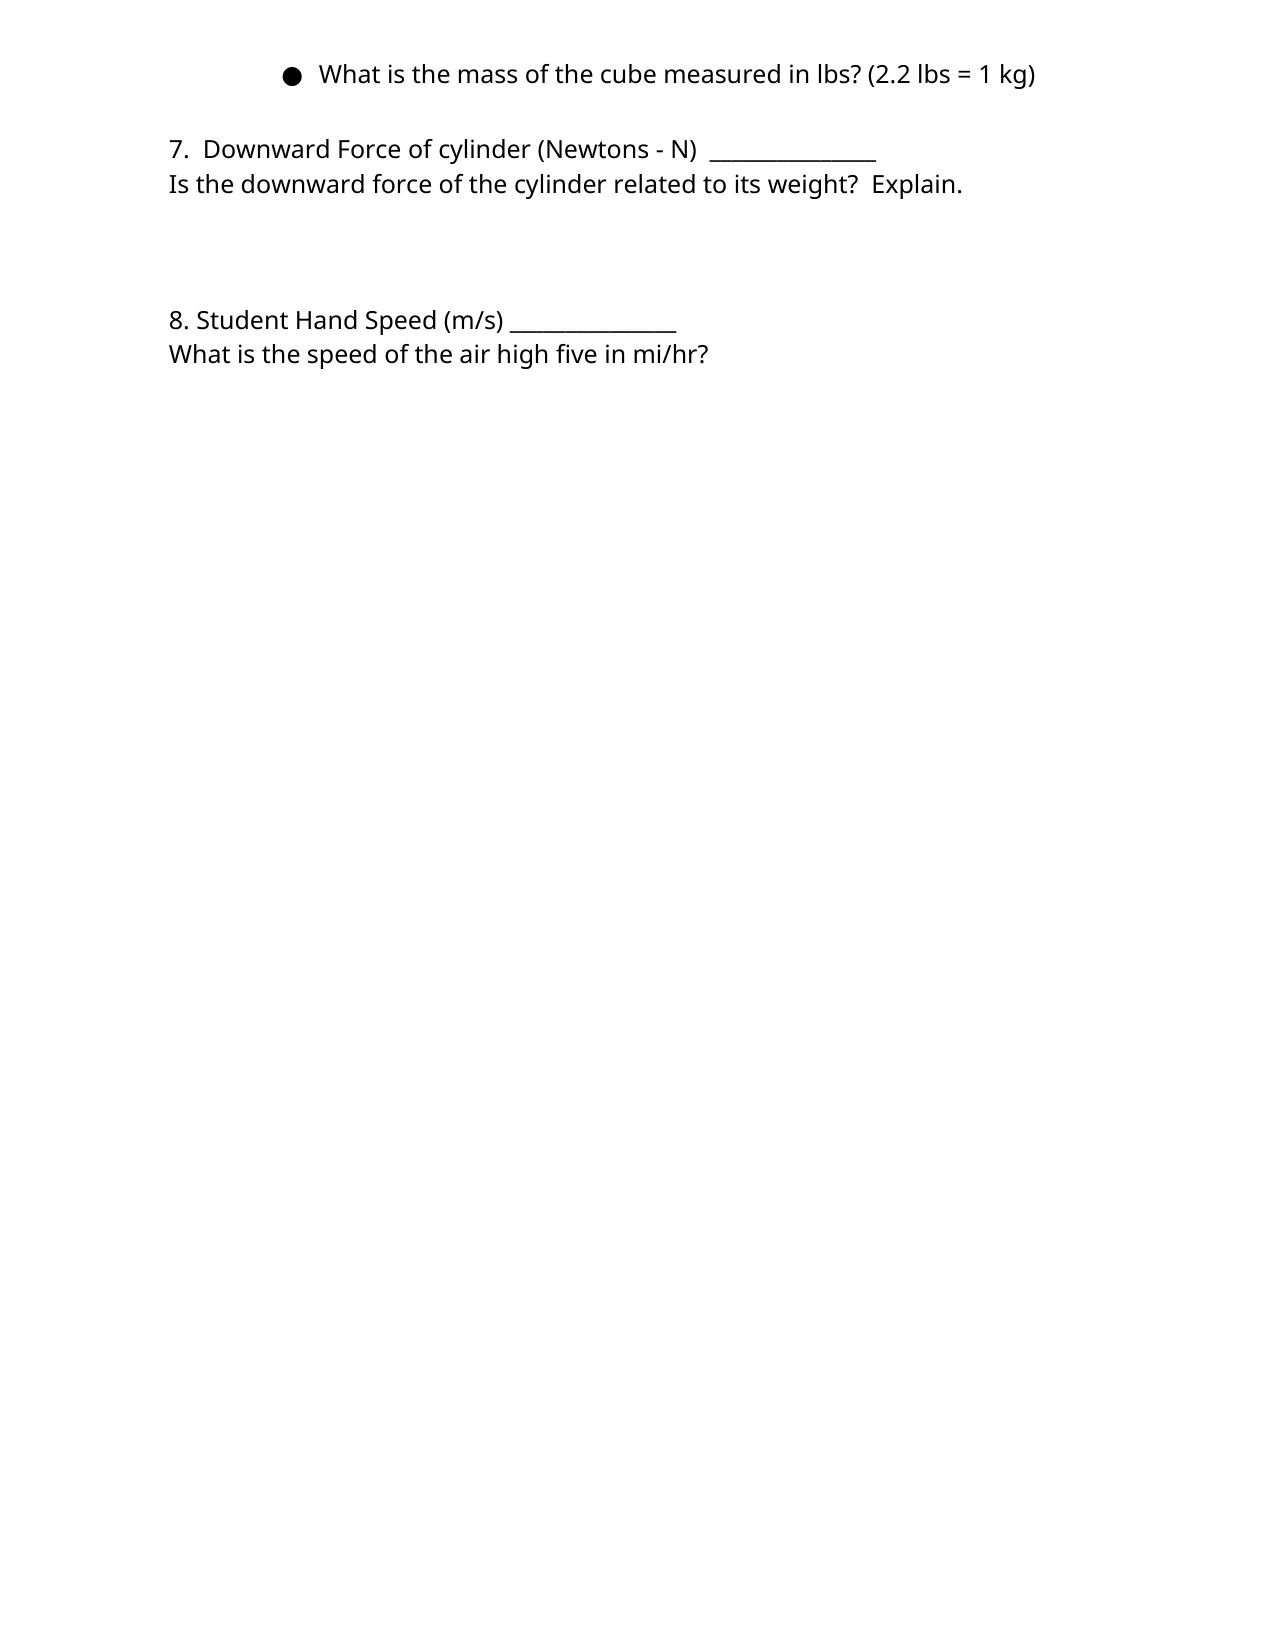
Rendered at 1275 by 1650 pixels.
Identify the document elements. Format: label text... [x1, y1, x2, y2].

text 7. Downward Force of cylinder (Newtons - N) _______________ [169, 132, 1116, 166]
list What is the mass of the cube measured in lbs? (2.2 lbs = 1 kg) [281, 47, 1116, 98]
text Is the downward force of the cylinder related to its weight? Explain. [169, 166, 1116, 200]
text 8. Student Hand Speed (m/s) _______________ What is the speed of the air high five in mi/hr? [169, 302, 1116, 371]
